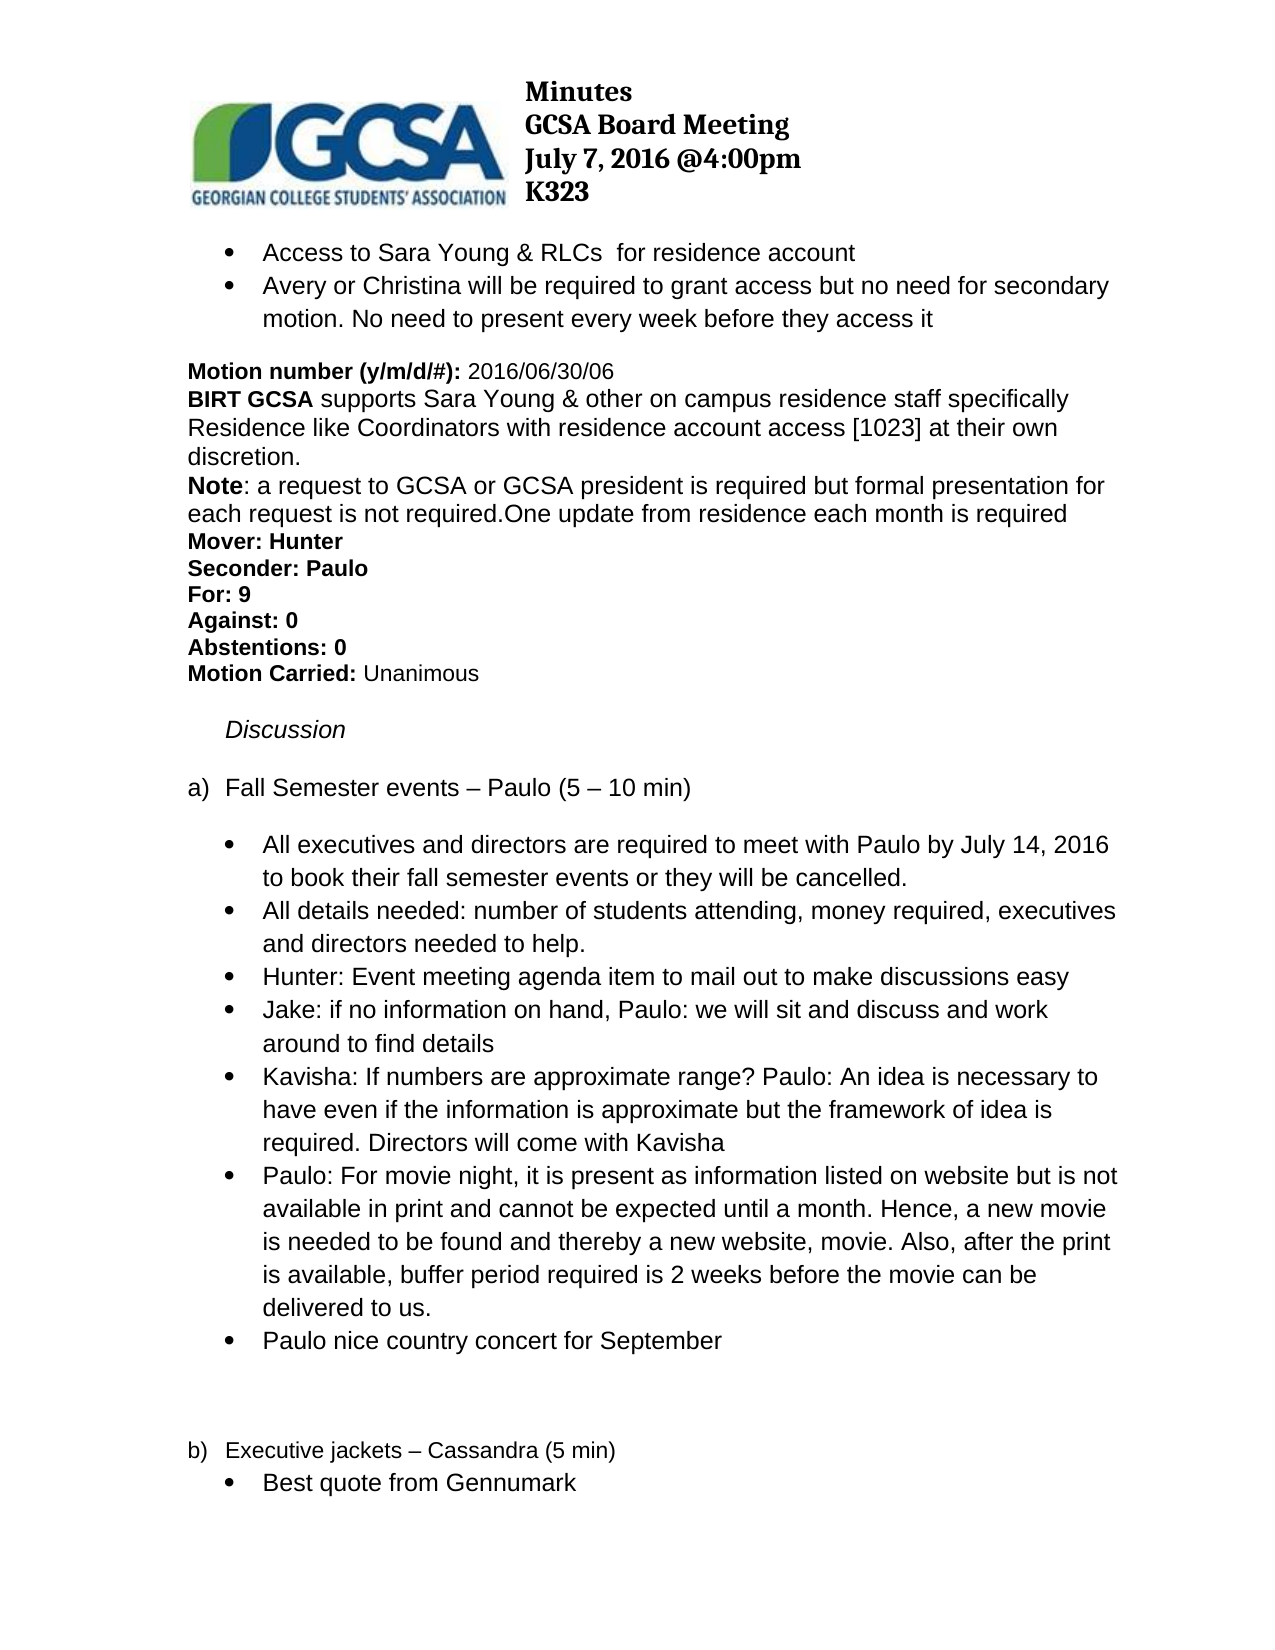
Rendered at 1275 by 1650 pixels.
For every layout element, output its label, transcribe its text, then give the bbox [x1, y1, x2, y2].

list BIRT GCSA supports Sara Young & other on campus residence staff specifically Residence like Coordinators with residence account access [1023] at their own discretion. [187, 384, 1125, 471]
list Motion number (y/m/d/#): 2016/06/30/06 [187, 358, 1125, 384]
list Paulo nice country concert for September [225, 1326, 1125, 1355]
list Access to Sara Young & RLCs for residence account [225, 238, 1125, 267]
list Against: 0 [187, 607, 1125, 633]
list Kavisha: If numbers are approximate range? Paulo: An idea is necessary to have even if the information is approximate but the framework of idea is required. Directors will come with Kavisha [225, 1062, 1125, 1156]
list Fall Semester events – Paulo (5 – 10 min) [187, 772, 1125, 801]
list Note: a request to GCSA or GCSA president is required but formal presentation for each request is not required.One update from residence each month is required [187, 471, 1125, 528]
list Hunter: Event meeting agenda item to mail out to make discussions easy [225, 962, 1125, 991]
list Avery or Christina will be required to grant access but no need for secondary motion. No need to present every week before they access it [225, 271, 1125, 333]
list All executives and directors are required to meet with Paulo by July 14, 2016 to book their fall semester events or they will be cancelled. [225, 830, 1125, 892]
list All details needed: number of students attending, money required, executives and directors needed to help. [225, 896, 1125, 958]
list Seconder: Paulo [187, 554, 1125, 581]
list Best quote from Gennumark [225, 1468, 1125, 1496]
text Discussion [225, 715, 1125, 744]
list Executive jackets – Cassandra (5 min) [187, 1437, 1125, 1464]
list Motion Carried: Unanimous [187, 660, 1125, 686]
list Jake: if no information on hand, Paulo: we will sit and discuss and work around to find details [225, 995, 1125, 1057]
list Paulo: For movie night, it is present as information listed on website but is not available in print and cannot be expected until a month. Hence, a new movie is needed to be found and thereby a new website, movie. Also, after the print is available, buffer period required is 2 weeks before the movie can be delivered to us. [225, 1161, 1125, 1322]
picture [190, 101, 509, 210]
list Abstentions: 0 [187, 633, 1125, 660]
list Mover: Hunter [187, 528, 1125, 554]
list For: 9 [187, 581, 1125, 607]
